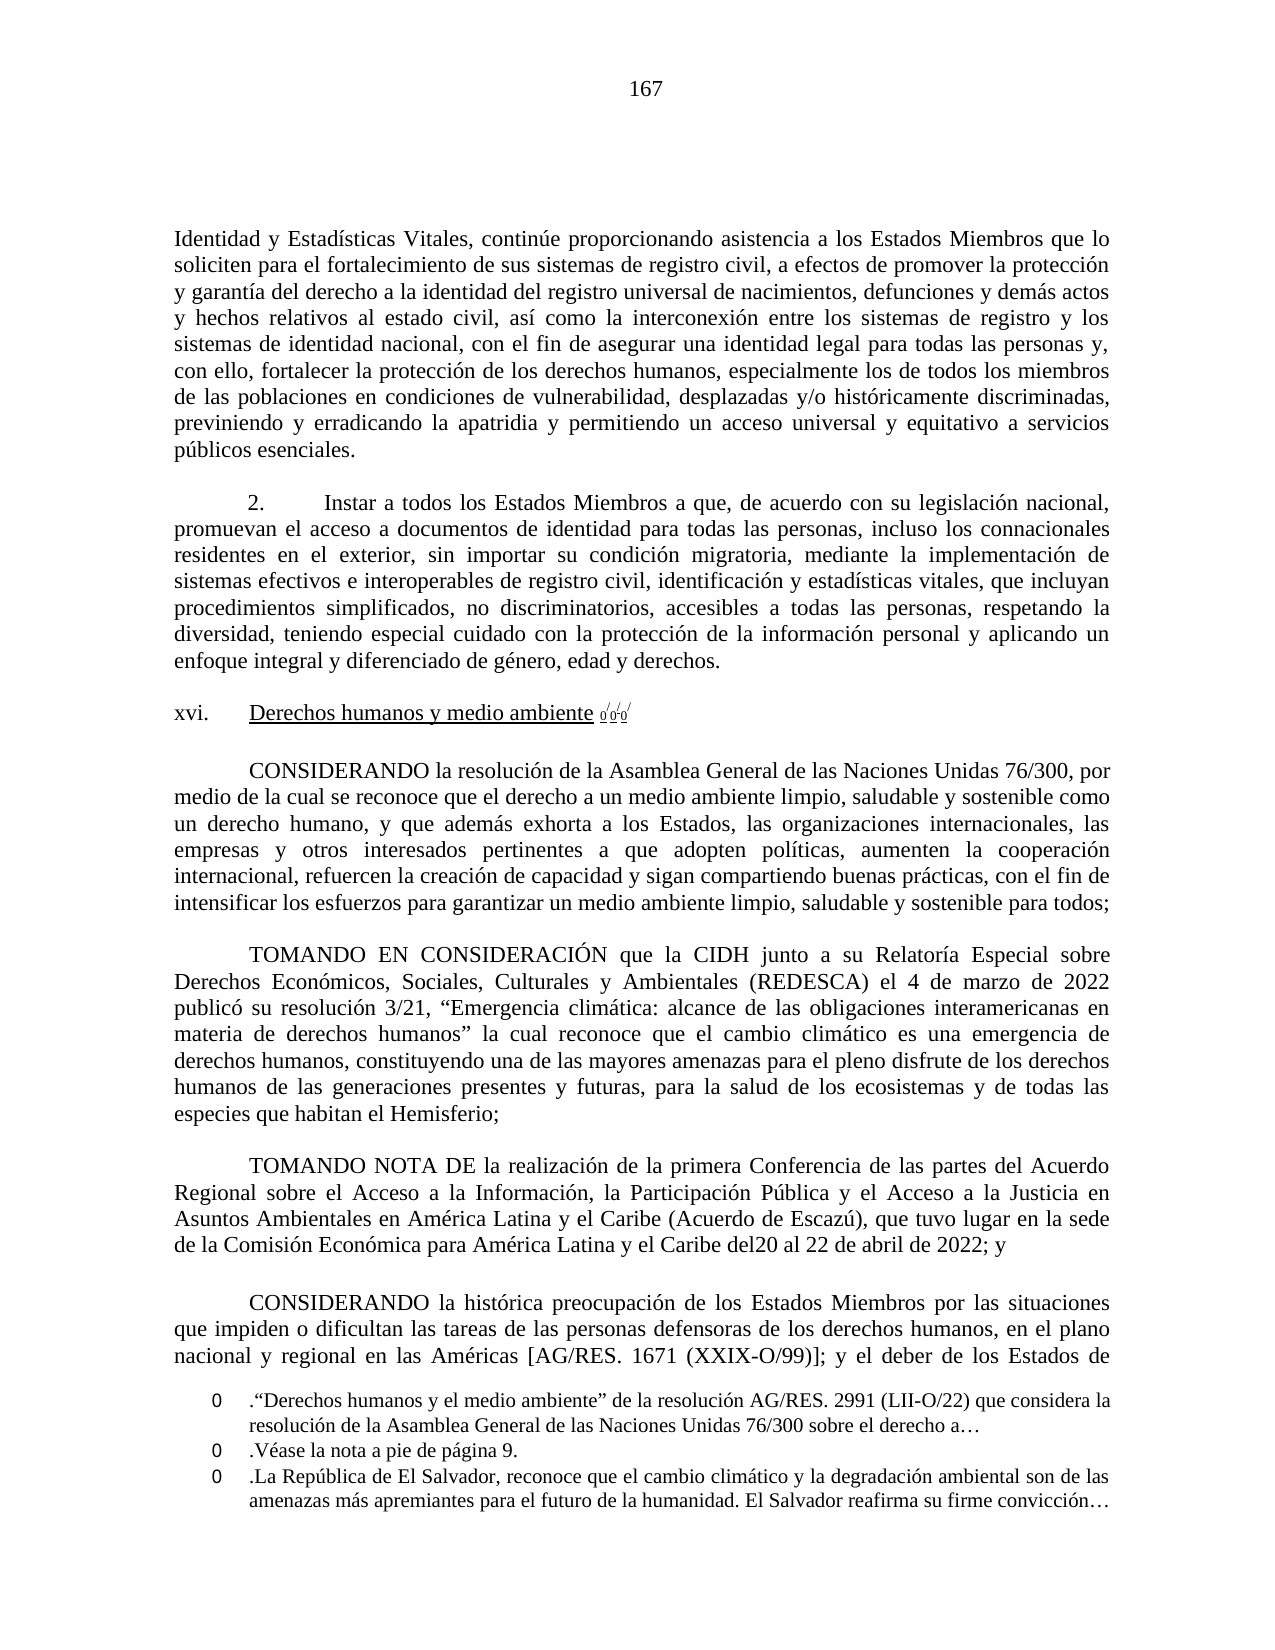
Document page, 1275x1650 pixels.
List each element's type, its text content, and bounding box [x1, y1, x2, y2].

text TOMANDO NOTA DE la realización de la primera Conferencia de las partes del Acuerdo Regional sobre el Acceso a la Información, la Participación Pública y el Acceso a la Justicia en Asuntos Ambientales en América Latina y el Caribe (Acuerdo de Escazú), que tuvo lugar en la sede de la Comisión Económica para América Latina y el Caribe del20 al 22 de abril de 2022; y [174, 1152, 1111, 1258]
text 2. Instar a todos los Estados Miembros a que, de acuerdo con su legislación nacional, promuevan el acceso a documentos de identidad para todas las personas, incluso los connacionales residentes en el exterior, sin importar su condición migratoria, mediante la implementación de sistemas efectivos e interoperables de registro civil, identificación y estadísticas vitales, que incluyan procedimientos simplificados, no discriminatorios, accesibles a todas las personas, respetando la diversidad, teniendo especial cuidado con la protección de la información personal y aplicando un enfoque integral y diferenciado de género, edad y derechos. [174, 488, 1111, 673]
list Derechos humanos y medio ambiente /// [174, 699, 1111, 726]
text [174, 1289, 1111, 1368]
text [174, 225, 1111, 462]
text TOMANDO EN CONSIDERACIÓN que la CIDH junto a su Relatoría Especial sobre Derechos Económicos, Sociales, Culturales y Ambientales (REDESCA) el 4 de marzo de 2022 publicó su resolución 3/21, “Emergencia climática: alcance de las obligaciones interamericanas en materia de derechos humanos” la cual reconoce que el cambio climático es una emergencia de derechos humanos, constituyendo una de las mayores amenazas para el pleno disfrute de los derechos humanos de las generaciones presentes y futuras, para la salud de los ecosistemas y de todas las especies que habitan el Hemisferio; [174, 941, 1111, 1126]
text CONSIDERANDO la resolución de la Asamblea General de las Naciones Unidas 76/300, por medio de la cual se reconoce que el derecho a un medio ambiente limpio, saludable y sostenible como un derecho humano, y que además exhorta a los Estados, las organizaciones internacionales, las empresas y otros interesados pertinentes a que adopten políticas, aumenten la cooperación internacional, refuercen la creación de capacidad y sigan compartiendo buenas prácticas, con el fin de intensificar los esfuerzos para garantizar un medio ambiente limpio, saludable y sostenible para todos; [174, 757, 1111, 915]
